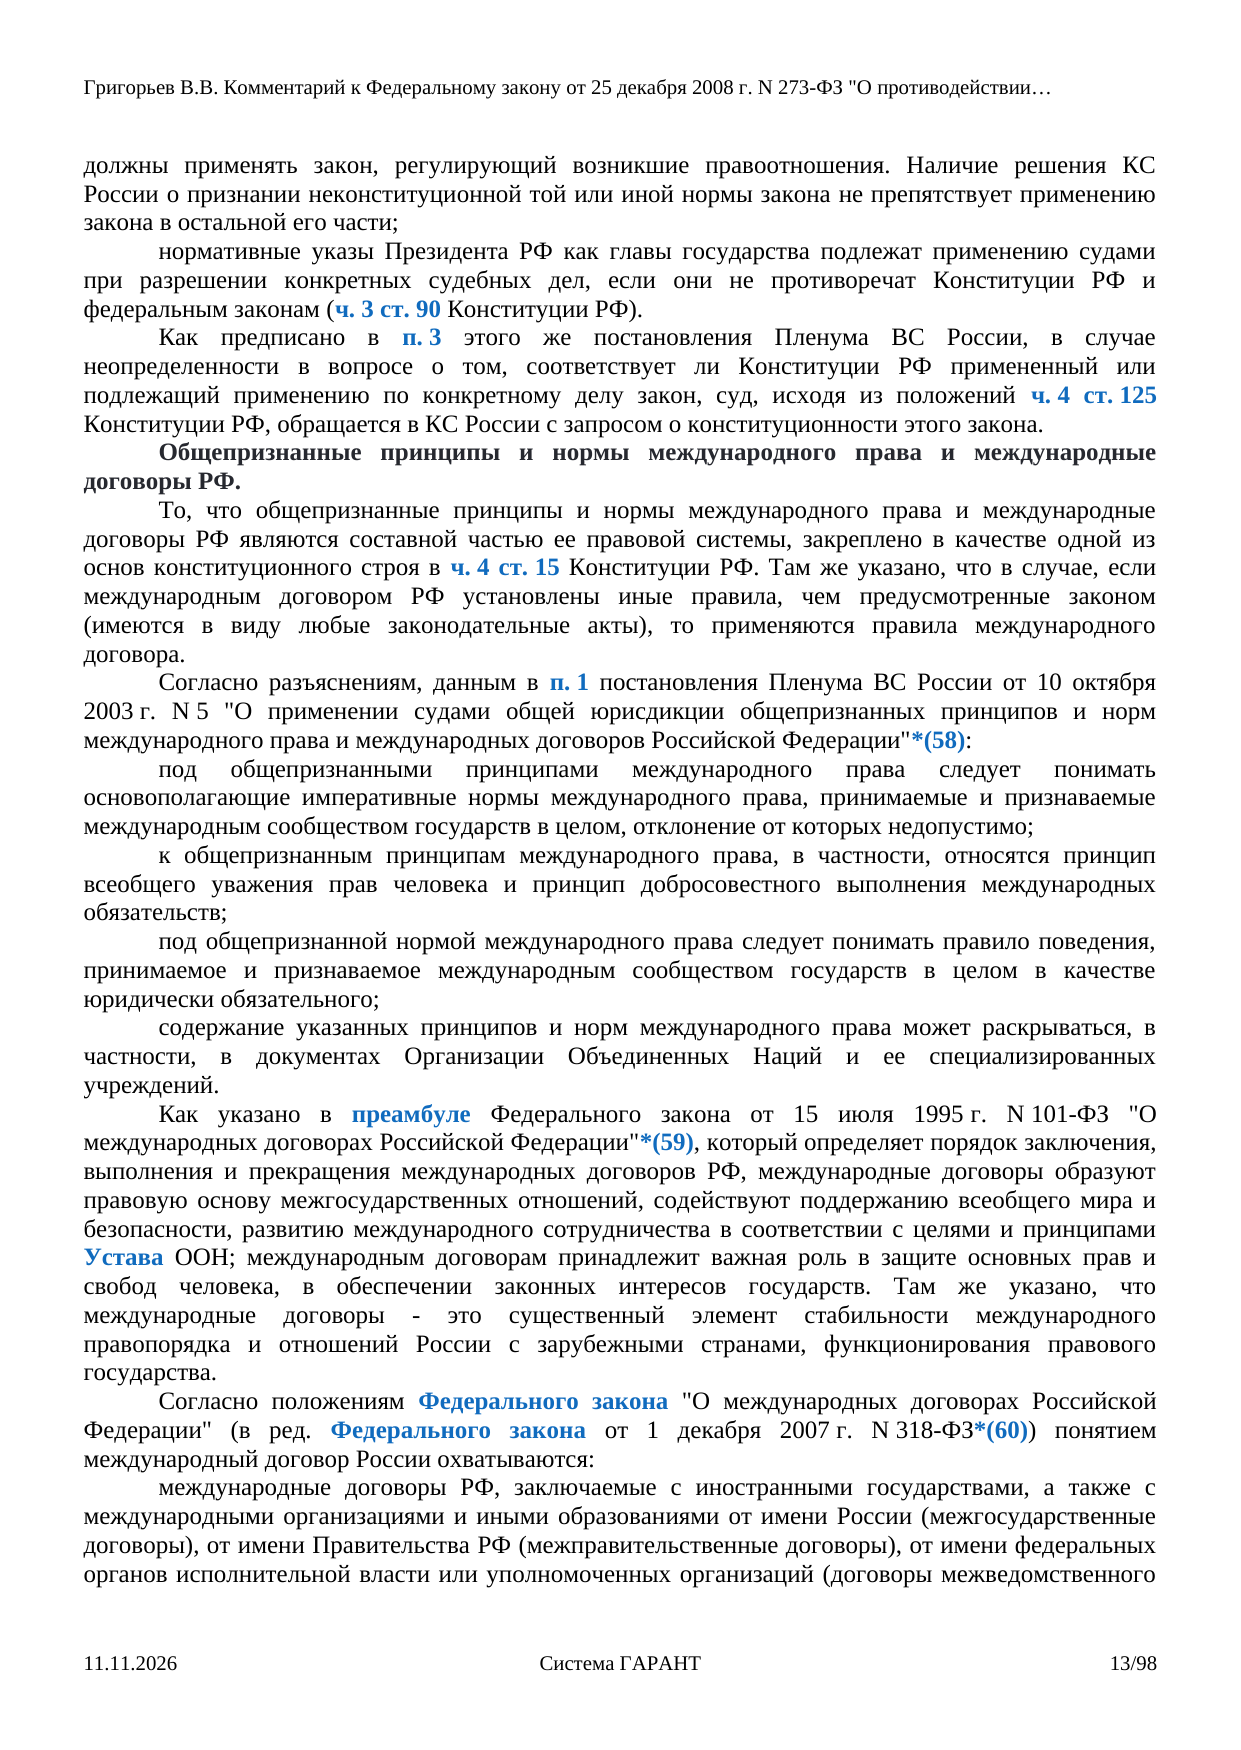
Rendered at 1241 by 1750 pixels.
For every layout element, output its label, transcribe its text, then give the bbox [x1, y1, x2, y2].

text под общепризнанными принципами международного права следует понимать основополагающие императивные нормы международного права, принимаемые и признаваемые международным сообществом государств в целом, отклонение от которых недопустимо; [83, 754, 1157, 840]
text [83, 1472, 1157, 1587]
text содержание указанных принципов и норм международного права может раскрываться, в частности, в документах Организации Объединенных Наций и ее специализированных учреждений. [83, 1012, 1157, 1099]
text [83, 150, 1157, 236]
text Общепризнанные принципы и нормы международного права и международные договоры РФ. [83, 437, 1157, 495]
text к общепризнанным принципам международного права, в частности, относятся принцип всеобщего уважения прав человека и принцип добросовестного выполнения международных обязательств; [83, 840, 1157, 926]
text То, что общепризнанные принципы и нормы международного права и международные договоры РФ являются составной частью ее правовой системы, закреплено в качестве одной из основ конституционного строя в ч. 4 ст. 15 Конституции РФ. Там же указано, что в случае, если международным договором РФ установлены иные правила, чем предусмотренные законом (имеются в виду любые законодательные акты), то применяются правила международного договора. [83, 495, 1157, 667]
text под общепризнанной нормой международного права следует понимать правило поведения, принимаемое и признаваемое международным сообществом государств в целом в качестве юридически обязательного; [83, 926, 1157, 1012]
text нормативные указы Президента РФ как главы государства подлежат применению судами при разрешении конкретных судебных дел, если они не противоречат Конституции РФ и федеральным законам (ч. 3 ст. 90 Конституции РФ). [83, 236, 1157, 322]
text Согласно положениям Федерального закона "О международных договорах Российской Федерации" (в ред. Федерального закона от 1 декабря 2007 г. N 318-ФЗ*(60)) понятием международный договор России охватываются: [83, 1386, 1157, 1472]
text Как предписано в п. 3 этого же постановления Пленума ВС России, в случае неопределенности в вопросе о том, соответствует ли Конституции РФ примененный или подлежащий применению по конкретному делу закон, суд, исходя из положений ч. 4 ст. 125 Конституции РФ, обращается в КС России с запросом о конституционности этого закона. [83, 322, 1157, 437]
text Согласно разъяснениям, данным в п. 1 постановления Пленума ВС России от 10 октября 2003 г. N 5 "О применении судами общей юрисдикции общепризнанных принципов и норм международного права и международных договоров Российской Федерации"*(58): [83, 667, 1157, 754]
text Как указано в преамбуле Федерального закона от 15 июля 1995 г. N 101-ФЗ "О международных договорах Российской Федерации"*(59), который определяет порядок заключения, выполнения и прекращения международных договоров РФ, международные договоры образуют правовую основу межгосударственных отношений, содействуют поддержанию всеобщего мира и безопасности, развитию международного сотрудничества в соответствии с целями и принципами Устава ООН; международным договорам принадлежит важная роль в защите основных прав и свобод человека, в обеспечении законных интересов государств. Там же указано, что международные договоры - это существенный элемент стабильности международного правопорядка и отношений России с зарубежными странами, функционирования правового государства. [83, 1099, 1157, 1386]
